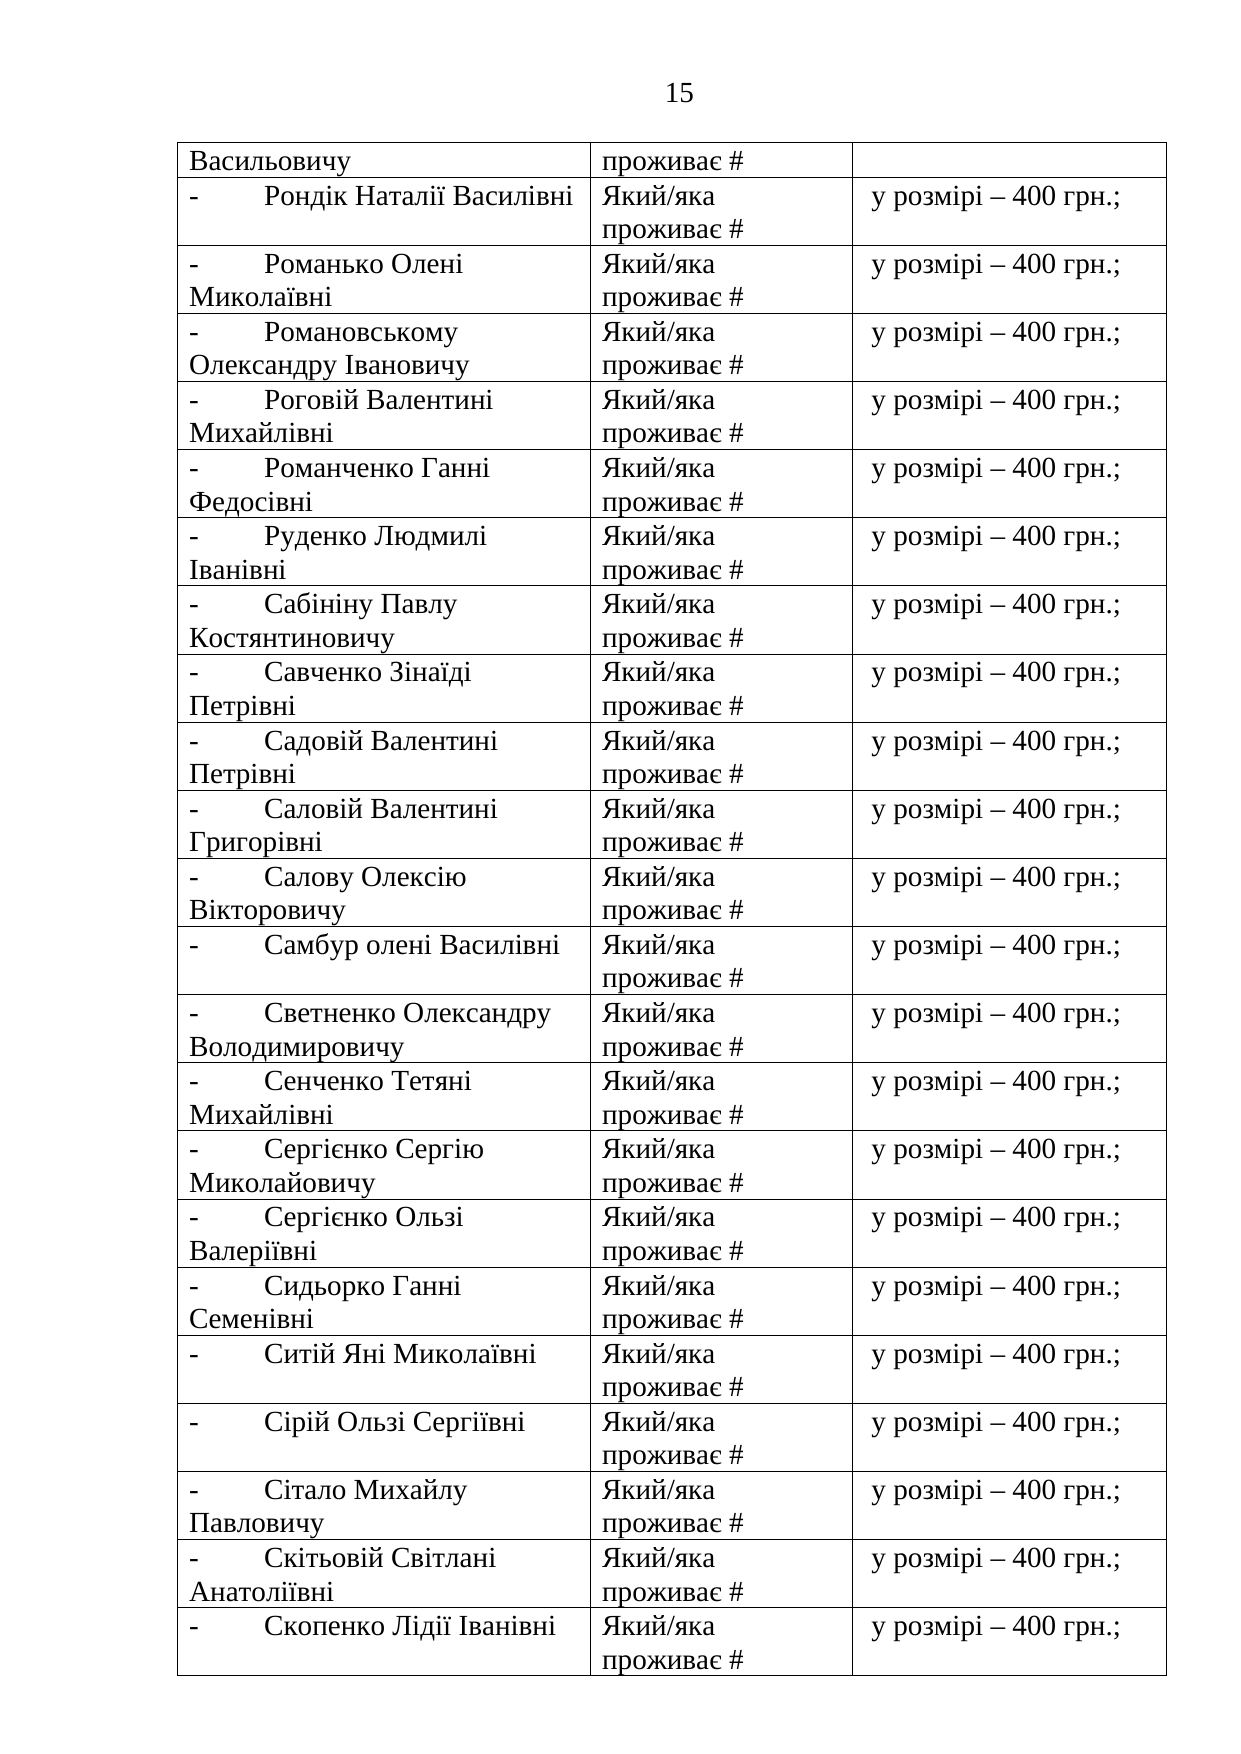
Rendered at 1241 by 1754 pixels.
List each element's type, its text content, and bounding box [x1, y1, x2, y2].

table_cell - Светненко Олександру Володимировичу [178, 995, 590, 1062]
table_cell - Салову Олексію Вікторовичу [178, 859, 590, 926]
table_cell Який/яка проживає # [591, 178, 852, 245]
table_cell - Руденко Людмилі Іванівні [178, 518, 590, 585]
table_cell Який/яка проживає # [591, 1131, 852, 1198]
table_cell - Сидьорко Ганні Семенівні [178, 1268, 590, 1335]
table_cell - Самбур олені Василівні [178, 927, 590, 994]
table_cell - Сірій Ользі Сергіївні [178, 1404, 590, 1471]
table_cell Який/яка проживає # [591, 1404, 852, 1471]
table_cell - Сітало Михайлу Павловичу [178, 1472, 590, 1539]
table_cell у розмірі – 400 грн.; [853, 382, 1166, 449]
table_cell у розмірі – 400 грн.; [853, 518, 1166, 585]
table_cell Який/яка проживає # [591, 1268, 852, 1335]
table_cell Який/яка проживає # [591, 655, 852, 722]
table_cell у розмірі – 400 грн.; [853, 586, 1166, 653]
table_cell - Ситій Яні Миколаївні [178, 1336, 590, 1403]
table_cell Який/яка проживає # [591, 518, 852, 585]
table_cell у розмірі – 400 грн.; [853, 1540, 1166, 1607]
table_cell Який/яка проживає # [591, 1336, 852, 1403]
table_cell - Садовій Валентині Петрівні [178, 723, 590, 790]
table_cell Який/яка проживає # [591, 143, 852, 177]
table_cell у розмірі – 400 грн.; [853, 450, 1166, 517]
table_cell Який/яка проживає # [591, 1540, 852, 1607]
table_cell Який/яка проживає # [591, 586, 852, 653]
table_cell Який/яка проживає # [591, 1472, 852, 1539]
table_cell - Сергієнко Сергію Миколайовичу [178, 1131, 590, 1198]
table_cell у розмірі – 400 грн.; [853, 1131, 1166, 1198]
table_cell - Саловій Валентині Григорівні [178, 791, 590, 858]
table_cell у розмірі – 400 грн.; [853, 1404, 1166, 1471]
table_cell - Рондік Наталії Василівні [178, 178, 590, 245]
table_cell - Сабініну Павлу Костянтиновичу [178, 586, 590, 653]
table_cell у розмірі – 400 грн.; [853, 655, 1166, 722]
table_cell - Романченко Ганні Федосівні [178, 450, 590, 517]
table_cell у розмірі – 400 грн.; [853, 723, 1166, 790]
table_cell у розмірі – 400 грн.; [853, 791, 1166, 858]
table_cell у розмірі – 400 грн.; [853, 1472, 1166, 1539]
table_cell - Скопенко Лідії Іванівні [178, 1608, 590, 1675]
table_cell Який/яка проживає # [591, 246, 852, 313]
table_cell у розмірі – 400 грн.; [853, 859, 1166, 926]
table_cell Який/яка проживає # [591, 1608, 852, 1675]
table_cell у розмірі – 400 грн.; [853, 314, 1166, 381]
table_cell Який/яка проживає # [591, 791, 852, 858]
table_cell - Романовському Олександру Івановичу [178, 314, 590, 381]
table_cell - Романько Олені Миколаївні [178, 246, 590, 313]
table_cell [853, 143, 1166, 177]
table_cell Який/яка проживає # [591, 723, 852, 790]
table_cell у розмірі – 400 грн.; [853, 246, 1166, 313]
table_cell у розмірі – 400 грн.; [853, 1336, 1166, 1403]
table_cell у розмірі – 400 грн.; [853, 1268, 1166, 1335]
table_cell Який/яка проживає # [591, 1063, 852, 1130]
table_cell - Сергієнко Ользі Валеріївні [178, 1200, 590, 1267]
table_cell у розмірі – 400 грн.; [853, 995, 1166, 1062]
table_cell - Скітьовій Світлані Анатоліївні [178, 1540, 590, 1607]
table_cell у розмірі – 400 грн.; [853, 178, 1166, 245]
table_cell Який/яка проживає # [591, 995, 852, 1062]
table_cell Який/яка проживає # [591, 927, 852, 994]
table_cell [853, 1608, 1166, 1675]
table_cell у розмірі – 400 грн.; [853, 1200, 1166, 1267]
table_cell - Савченко Зінаїді Петрівні [178, 655, 590, 722]
table_cell - Сенченко Тетяні Михайлівні [178, 1063, 590, 1130]
table_cell - Роговій Валентині Михайлівні [178, 382, 590, 449]
table_cell Який/яка проживає # [591, 314, 852, 381]
table_cell Який/яка проживає # [591, 382, 852, 449]
table_cell у розмірі – 400 грн.; [853, 927, 1166, 994]
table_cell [178, 143, 590, 177]
table_cell Який/яка проживає # [591, 450, 852, 517]
table_cell у розмірі – 400 грн.; [853, 1063, 1166, 1130]
table_cell Який/яка проживає # [591, 1200, 852, 1267]
table_cell Який/яка проживає # [591, 859, 852, 926]
